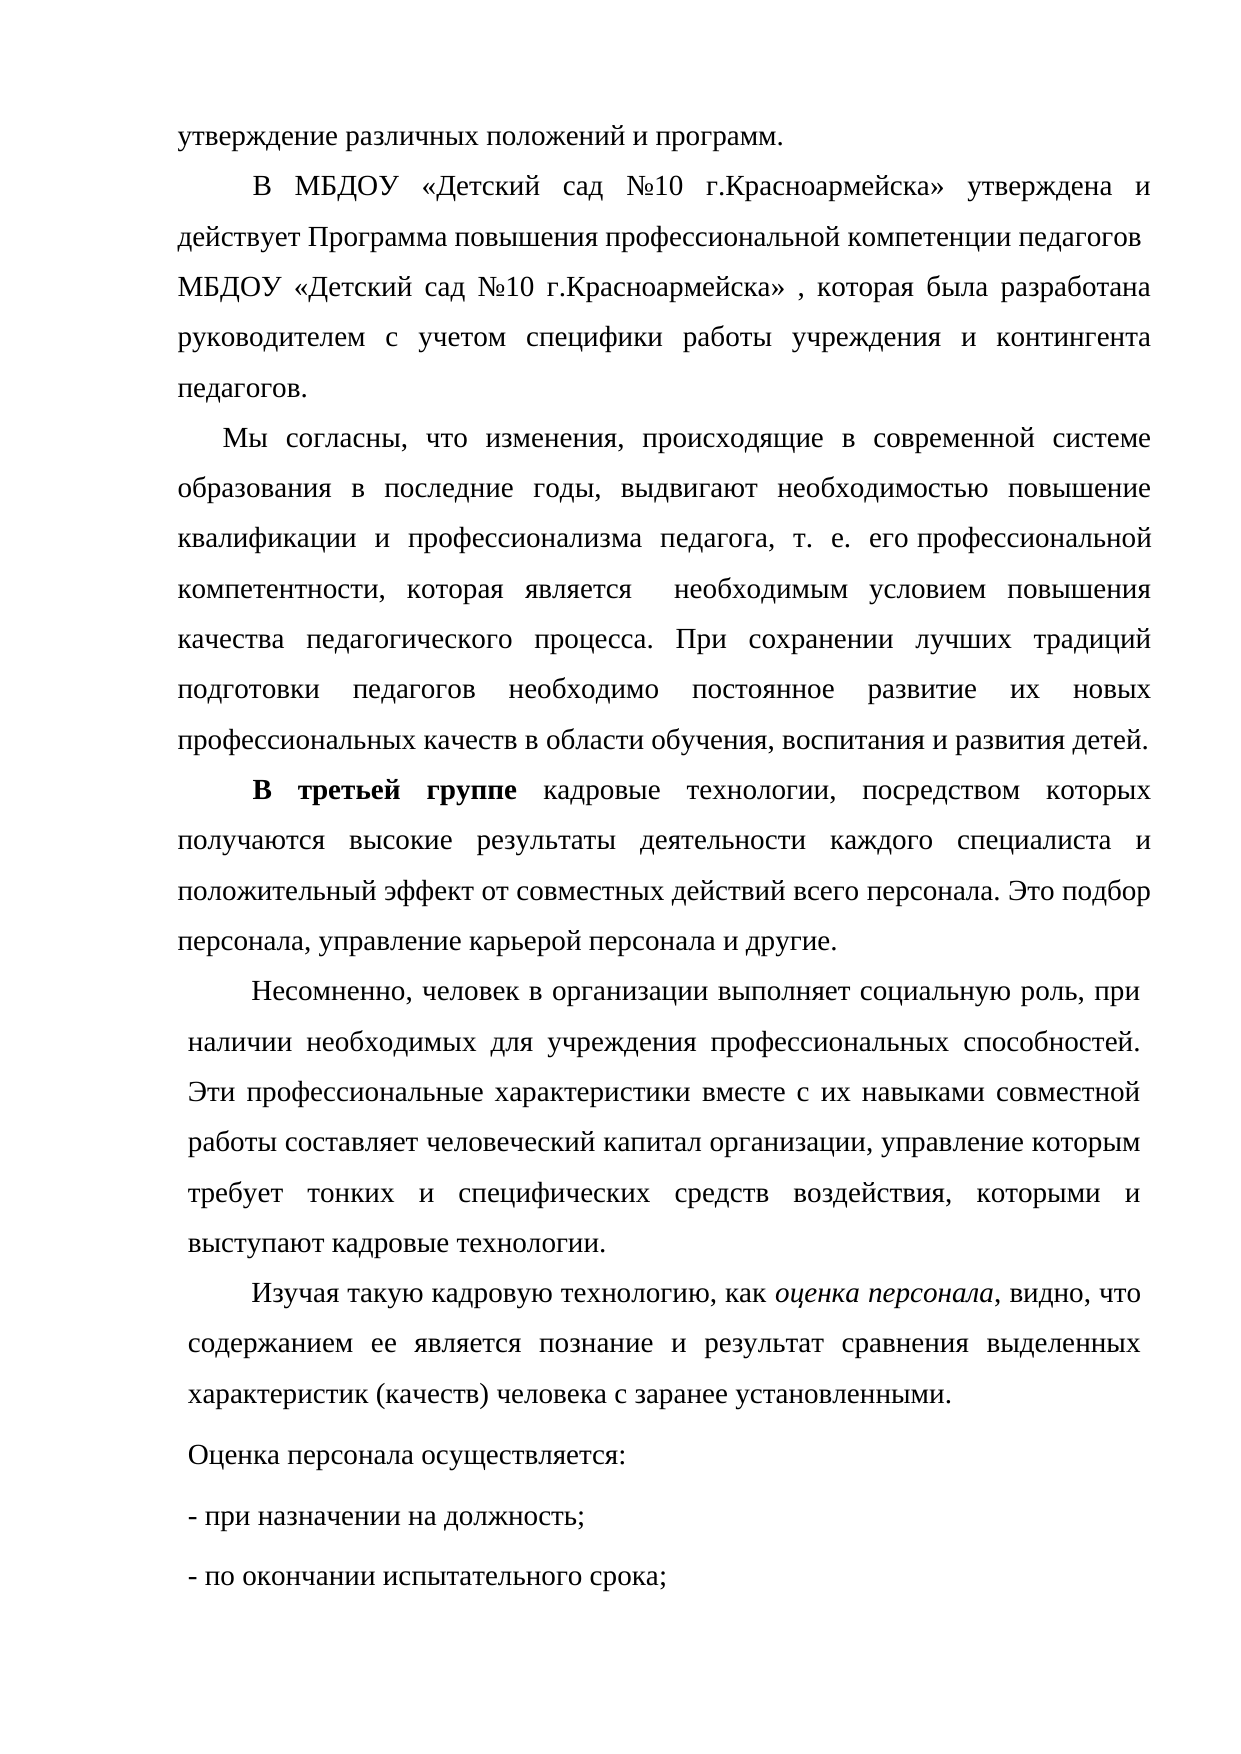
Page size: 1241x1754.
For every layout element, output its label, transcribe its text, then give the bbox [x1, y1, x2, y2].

text Изучая такую кадровую технологию, как оценка персонала, видно, что содержанием ее является познание и результат сравнения выделенных характеристик (качеств) человека с заранее установленными. [188, 1275, 1141, 1409]
text МБДОУ «Детский сад №10 г.Красноармейска» , которая была разработана руководителем с учетом специфики работы учреждения и контингента педагогов. [177, 269, 1152, 403]
text В МБДОУ «Детский сад №10 г.Красноармейска» утверждена и действует Программа повышения профессиональной компетенции педагогов [177, 168, 1152, 252]
text Оценка персонала осуществляется: [188, 1437, 1141, 1470]
text - при назначении на должность; [188, 1498, 1141, 1531]
text - по окончании испытательного срока; [188, 1558, 1141, 1592]
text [177, 118, 1152, 152]
text Мы согласны, что изменения, происходящие в современной системе образования в последние годы, выдвигают необходимостью повышение квалификации и профессионализма педагога, т. е. его профессиональной компетентности, которая является необходимым условием повышения качества педагогического процесса. При сохранении лучших традиций подготовки педагогов необходимо постоянное развитие их новых профессиональных качеств в области обучения, воспитания и развития детей. [177, 420, 1152, 755]
text Несомненно, человек в организации выполняет социальную роль, при наличии необходимых для учреждения профессиональных способностей. Эти профессиональные характеристики вместе с их навыками совместной работы составляет человеческий капитал организации, управление которым требует тонких и специфических средств воздействия, которыми и выступают кадровые технологии. [188, 973, 1141, 1258]
text В третьей группе кадровые технологии, посредством которых получаются высокие результаты деятельности каждого специалиста и положительный эффект от совместных действий всего персонала. Это подбор персонала, управление карьерой персонала и другие. [177, 772, 1152, 957]
